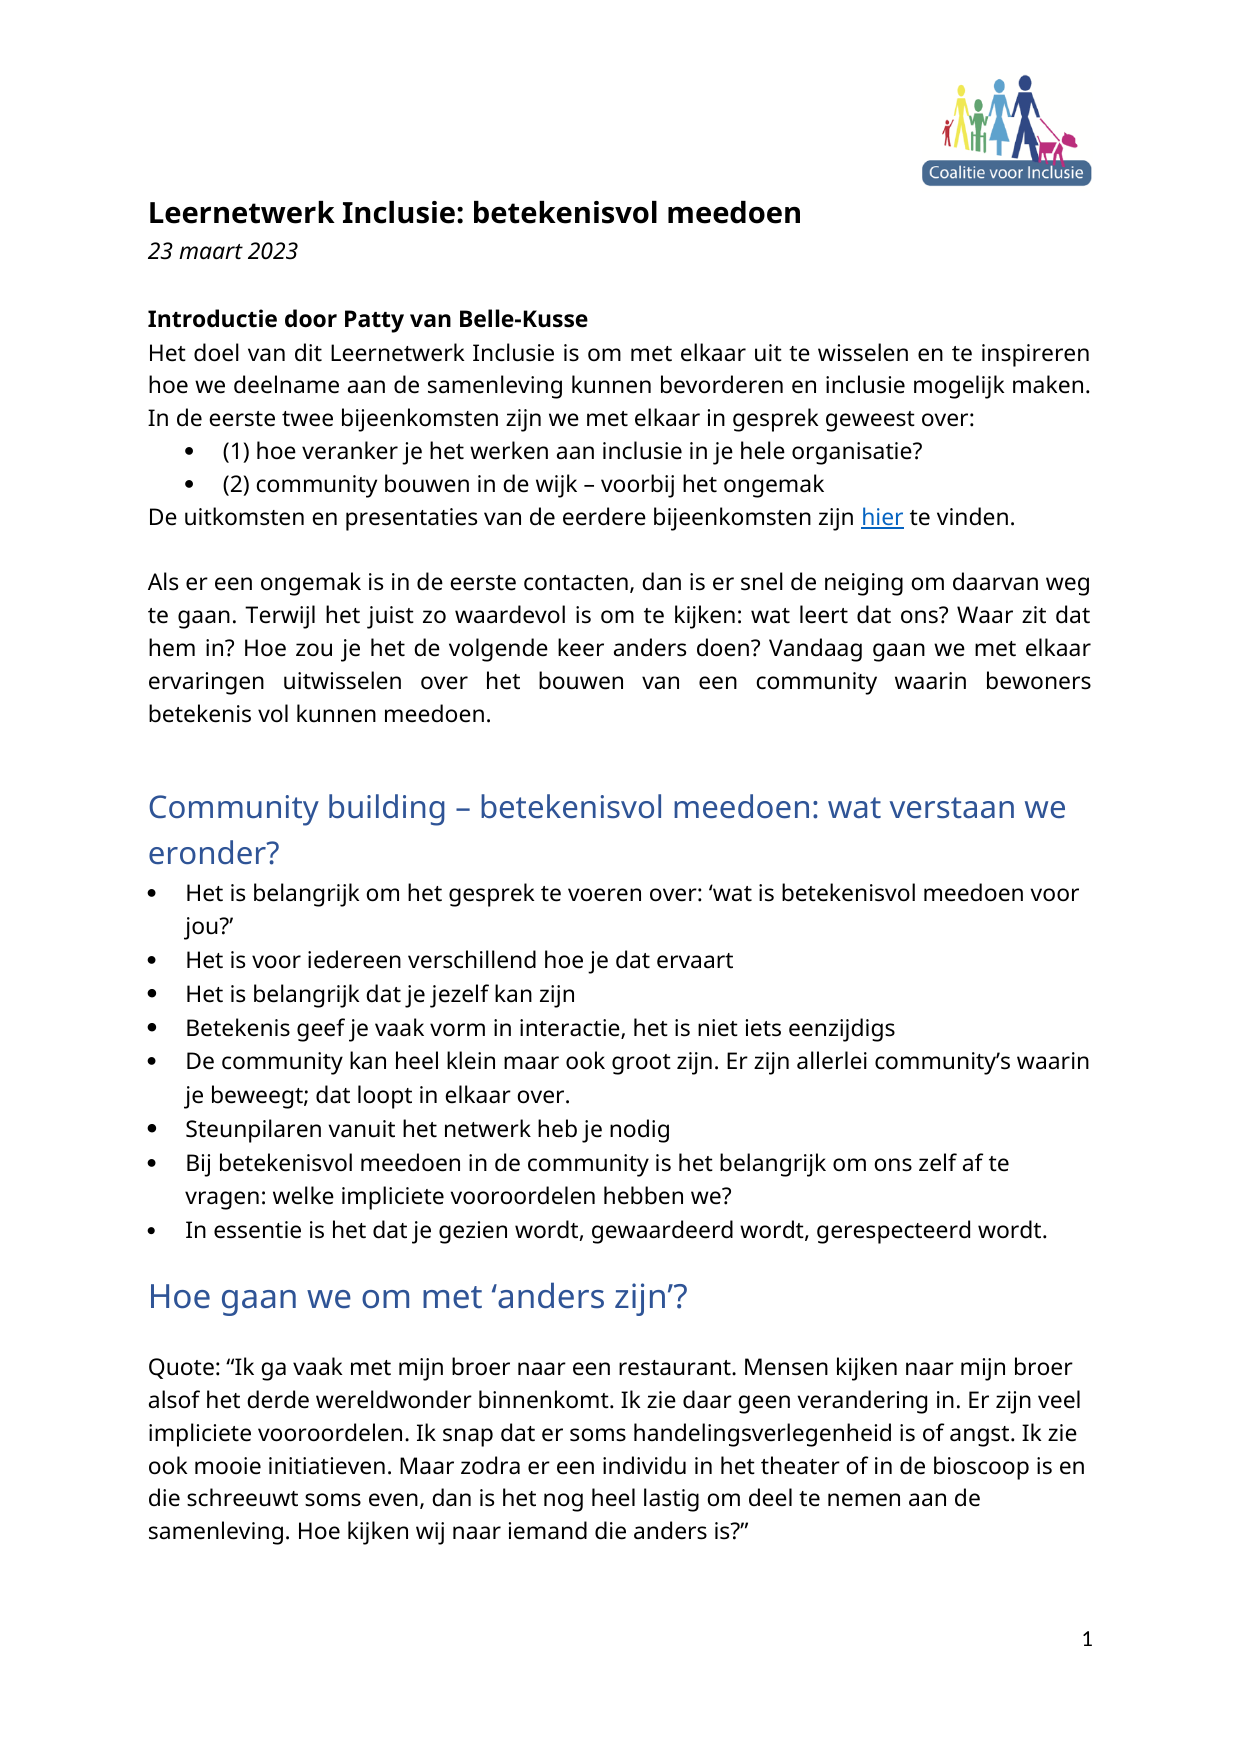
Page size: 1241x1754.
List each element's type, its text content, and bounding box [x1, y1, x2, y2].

text Introductie door Patty van Belle-Kusse [148, 303, 1093, 334]
list Betekenis geef je vaak vorm in interactie, het is niet iets eenzijdigs [148, 1012, 1093, 1043]
list In essentie is het dat je gezien wordt, gewaardeerd wordt, gerespecteerd wordt. [148, 1214, 1093, 1245]
text Leernetwerk Inclusie: betekenisvol meedoen [148, 192, 1093, 232]
list Bij betekenisvol meedoen in de community is het belangrijk om ons zelf af te vragen: welke impliciete vooroordelen hebben we? [148, 1147, 1093, 1212]
list De community kan heel klein maar ook groot zijn. Er zijn allerlei community’s waarin je beweegt; dat loopt in elkaar over. [148, 1045, 1093, 1110]
text Het doel van dit Leernetwerk Inclusie is om met elkaar uit te wisselen en te inspireren hoe we deelname aan de samenleving kunnen bevorderen en inclusie mogelijk maken. In de eerste twee bijeenkomsten zijn we met elkaar in gesprek geweest over: [148, 337, 1093, 433]
subtitle Community building – betekenisvol meedoen: wat verstaan we eronder? [148, 785, 1093, 873]
list Het is belangrijk om het gesprek te voeren over: ‘wat is betekenisvol meedoen voor jou?’ [148, 877, 1093, 942]
text Als er een ongemak is in de eerste contacten, dan is er snel de neiging om daarvan weg te gaan. Terwijl het juist zo waardevol is om te kijken: wat leert dat ons? Waar zit dat hem in? Hoe zou je het de volgende keer anders doen? Vandaag gaan we met elkaar ervaringen uitwisselen over het bouwen van een community waarin bewoners betekenis vol kunnen meedoen. [148, 566, 1093, 729]
list Het is voor iedereen verschillend hoe je dat ervaart [148, 944, 1093, 975]
list Het is belangrijk dat je jezelf kan zijn [148, 978, 1093, 1009]
list (2) community bouwen in de wijk – voorbij het ongemak [185, 468, 1093, 499]
list Steunpilaren vanuit het netwerk heb je nodig [148, 1113, 1093, 1144]
text De uitkomsten en presentaties van de eerdere bijeenkomsten zijn hier te vinden. [148, 501, 1093, 532]
text Quote: “Ik ga vaak met mijn broer naar een restaurant. Mensen kijken naar mijn broer alsof het derde wereldwonder binnenkomt. Ik zie daar geen verandering in. Er zijn veel impliciete vooroordelen. Ik snap dat er soms handelingsverlegenheid is of angst. Ik zie ook mooie initiatieven. Maar zodra er een individu in het theater of in de bioscoop is en die schreeuwt soms even, dan is het nog heel lastig om deel te nemen aan de samenleving. Hoe kijken wij naar iemand die anders is?” [148, 1351, 1093, 1546]
picture [921, 73, 1093, 193]
list (1) hoe veranker je het werken aan inclusie in je hele organisatie? [185, 435, 1093, 466]
text 23 maart 2023 [148, 235, 1093, 267]
subtitle Hoe gaan we om met ‘anders zijn’? [148, 1273, 1093, 1318]
